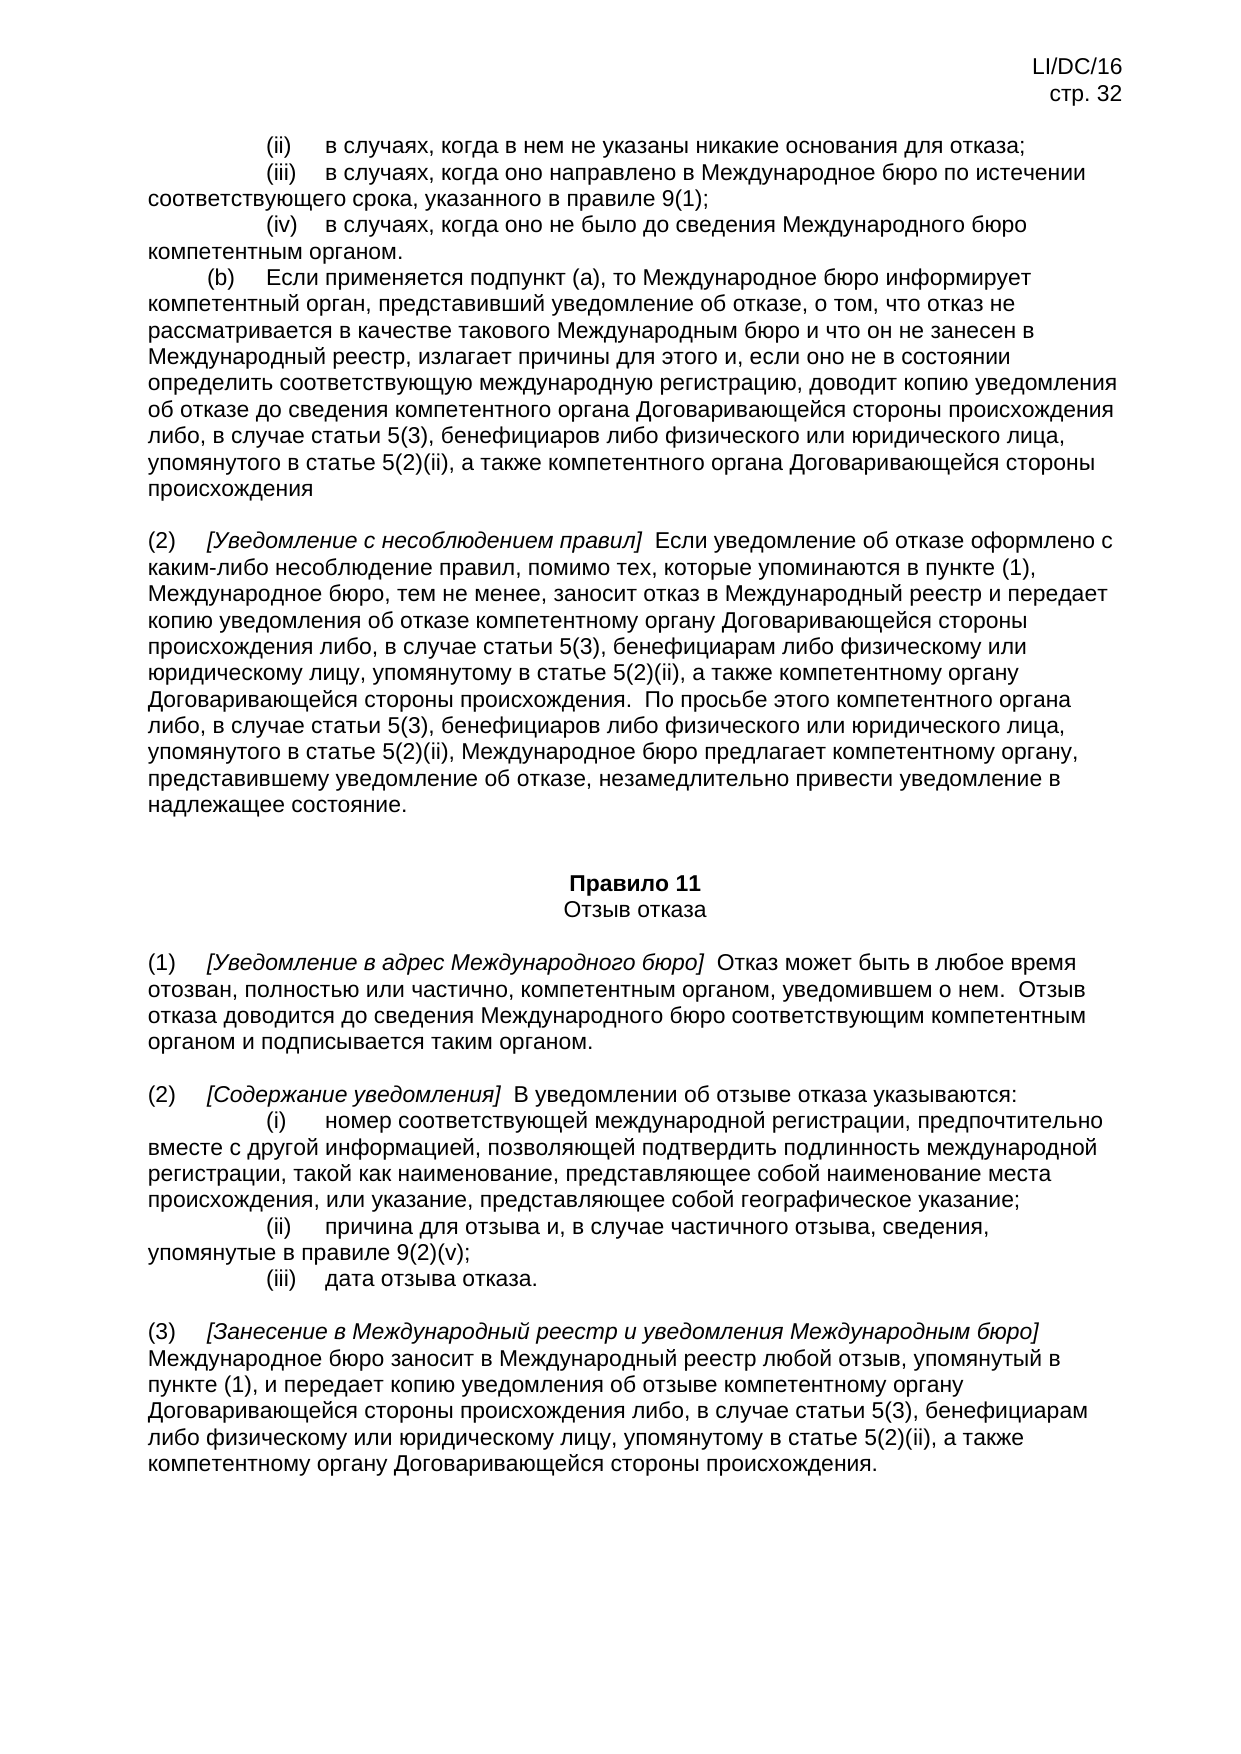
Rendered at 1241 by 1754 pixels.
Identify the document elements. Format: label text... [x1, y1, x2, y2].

text Правило 11 [148, 870, 1122, 896]
text (iii) дата отзыва отказа. [148, 1265, 1122, 1292]
text (3) [Занесение в Международный реестр и уведомления Международным бюро] Международное бюро заносит в Международный реестр любой отзыв, упомянутый в пункте (1), и передает копию уведомления об отзыве компетентному органу Договаривающейся стороны происхождения либо, в случае статьи 5(3), бенефициарам либо физическому или юридическому лицу, упомянутому в статье 5(2)(ii), а также компетентному органу Договаривающейся стороны происхождения. [148, 1318, 1122, 1476]
text (2) [Уведомление с несоблюдением правил] Если уведомление об отказе оформлено с каким-либо несоблюдение правил, помимо тех, которые упоминаются в пункте (1), Международное бюро, тем не менее, заносит отказ в Международный реестр и передает копию уведомления об отказе компетентному органу Договаривающейся стороны происхождения либо, в случае статьи 5(3), бенефициарам либо физическому или юридическому лицу, упомянутому в статье 5(2)(ii), а также компетентному органу Договаривающейся стороны происхождения. По просьбе этого компетентного органа либо, в случае статьи 5(3), бенефициаров либо физического или юридического лица, упомянутого в статье 5(2)(ii), Международное бюро предлагает компетентному органу, представившему уведомление об отказе, незамедлительно привести уведомление в надлежащее состояние. [148, 527, 1122, 817]
text (ii) причина для отзыва и, в случае частичного отзыва, сведения, упомянутые в правиле 9(2)(v); [148, 1213, 1122, 1265]
text (2) [Содержание уведомления] В уведомлении об отзыве отказа указываются: [148, 1081, 1122, 1107]
text (ii) в случаях, когда в нем не указаны никакие основания для отказа; [148, 132, 1122, 158]
text Отзыв отказа [148, 896, 1122, 923]
text (b) Если применяется подпункт (a), то Международное бюро информирует компетентный орган, представивший уведомление об отказе, о том, что отказ не рассматривается в качестве такового Международным бюро и что он не занесен в Международный реестр, излагает причины для этого и, если оно не в состоянии определить соответствующую международную регистрацию, доводит копию уведомления об отказе до сведения компетентного органа Договаривающейся стороны происхождения либо, в случае статьи 5(3), бенефициаров либо физического или юридического лица, упомянутого в статье 5(2)(ii), а также компетентного органа Договаривающейся стороны происхождения [148, 264, 1122, 501]
text (i) номер соответствующей международной регистрации, предпочтительно вместе с другой информацией, позволяющей подтвердить подлинность международной регистрации, такой как наименование, представляющее собой наименование места происхождения, или указание, представляющее собой географическое указание; [148, 1107, 1122, 1213]
text (iv) в случаях, когда оно не было до сведения Международного бюро компетентным органом. [148, 211, 1122, 264]
text (1) [Уведомление в адрес Международного бюро] Отказ может быть в любое время отозван, полностью или частично, компетентным органом, уведомившем о нем. Отзыв отказа доводится до сведения Международного бюро соответствующим компетентным органом и подписывается таким органом. [148, 949, 1122, 1054]
text (iii) в случаях, когда оно направлено в Международное бюро по истечении соответствующего срока, указанного в правиле 9(1); [148, 158, 1122, 211]
